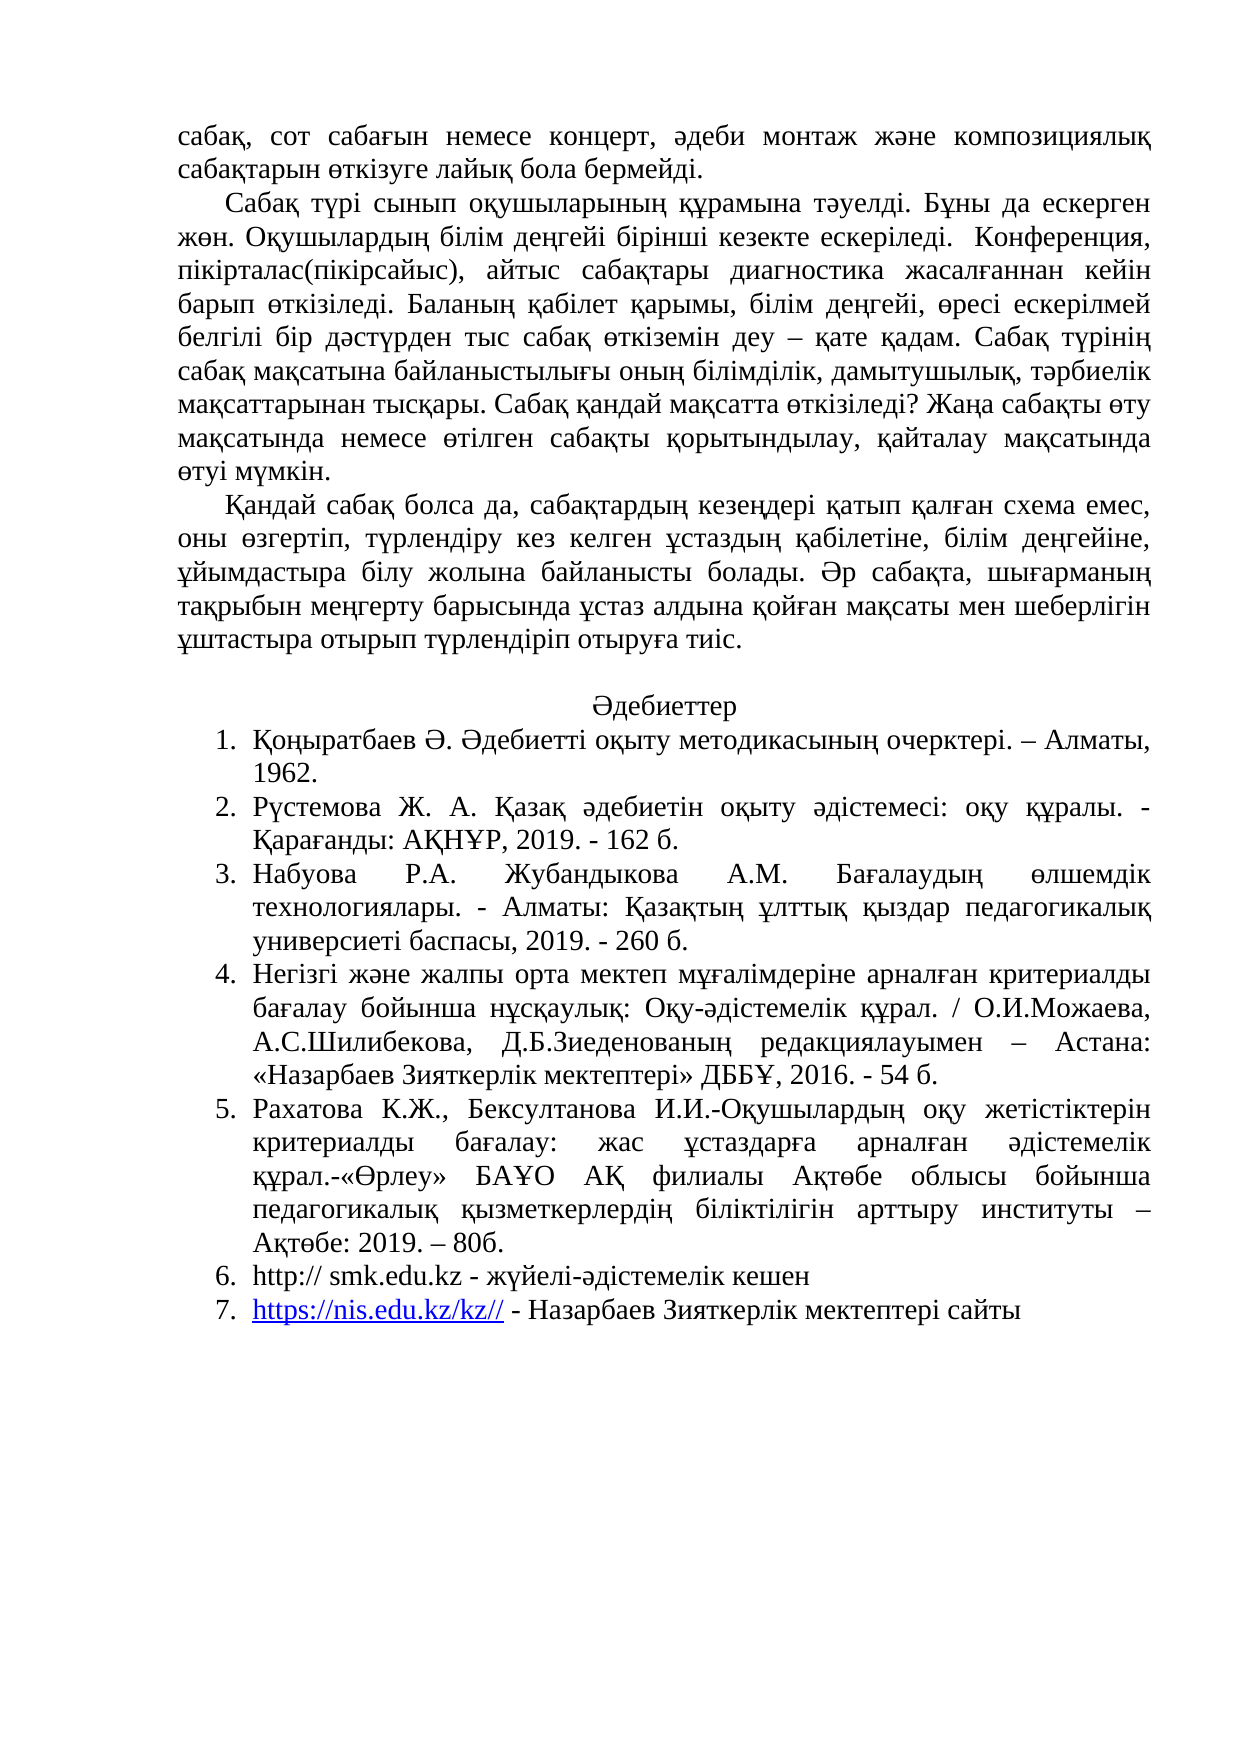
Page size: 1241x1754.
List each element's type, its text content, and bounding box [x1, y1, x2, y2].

list http:// smk.edu.kz - жүйелі-әдістемелік кешен [215, 1258, 1152, 1292]
text Әдебиеттер [177, 688, 1152, 722]
text Қандай сабақ болса да, сабақтардың кезеңдері қатып қалған схема емес, оны өзгертіп, түрлендіру кез келген ұстаздың қабілетіне, білім деңгейіне, ұйымдастыра білу жолына байланысты болады. Әр сабақта, шығарманың тақрыбын меңгерту барысында ұстаз алдына қойған мақсаты мен шеберлігін ұштастыра отырып түрлендіріп отыруға тиіс. [177, 487, 1152, 655]
list Негізгі және жалпы орта мектеп мұғалімдеріне арналған критериалды бағалау бойынша нұсқаулық: Оқу-әдістемелік құрал. / О.И.Можаева, А.С.Шилибекова, Д.Б.Зиеденованың редакциялауымен – Астана: «Назарбаев Зияткерлік мектептері» ДББҰ, 2016. - 54 б. [215, 957, 1152, 1091]
list Набуова Р.А. Жубандыкова А.М. Бағалаудың өлшемдік технологиялары. - Алматы: Қазақтың ұлттық қыздар педагогикалық универсиеті баспасы, 2019. - 260 б. [215, 856, 1152, 957]
list https://nis.edu.kz/kz// - Назарбаев Зияткерлік мектептері сайты [215, 1292, 1152, 1326]
list Рахатова К.Ж., Бексултанова И.И.-Оқушылардың оқу жетістіктерін критериалды бағалау: жас ұстаздарға арналған әдістемелік құрал.-«Өрлеу» БАҰО АҚ филиалы Ақтөбе облысы бойынша педагогикалық қызметкерлердің біліктілігін арттыру институты – Ақтөбе: 2019. – 80б. [215, 1091, 1152, 1258]
list Қоңыратбаев Ә. Әдебиетті оқыту методикасының очерктері. – Алматы, 1962. [215, 722, 1152, 789]
list Рүстемова Ж. А. Қазақ әдебиетін оқыту әдістемесі: оқу құралы. - Қарағанды: АҚНҰР, 2019. - 162 б. [215, 789, 1152, 856]
text Сабақ түрі сынып оқушыларының құрамына тәуелді. Бұны да ескерген жөн. Оқушылардың білім деңгейі бірінші кезекте ескеріледі. Конференция, пікірталас(пікірсайыс), айтыс сабақтары диагностика жасалғаннан кейін барып өткізіледі. Баланың қабілет қарымы, білім деңгейі, өресі ескерілмей белгілі бір дәстүрден тыс сабақ өткіземін деу – қате қадам. Сабақ түрінің сабақ мақсатына байланыстылығы оның білімділік, дамытушылық, тәрбиелік мақсаттарынан тысқары. Сабақ қандай мақсатта өткізіледі? Жаңа сабақты өту мақсатында немесе өтілген сабақты қорытындылау, қайталау мақсатында өтуі мүмкін. [177, 185, 1152, 487]
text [177, 118, 1152, 185]
